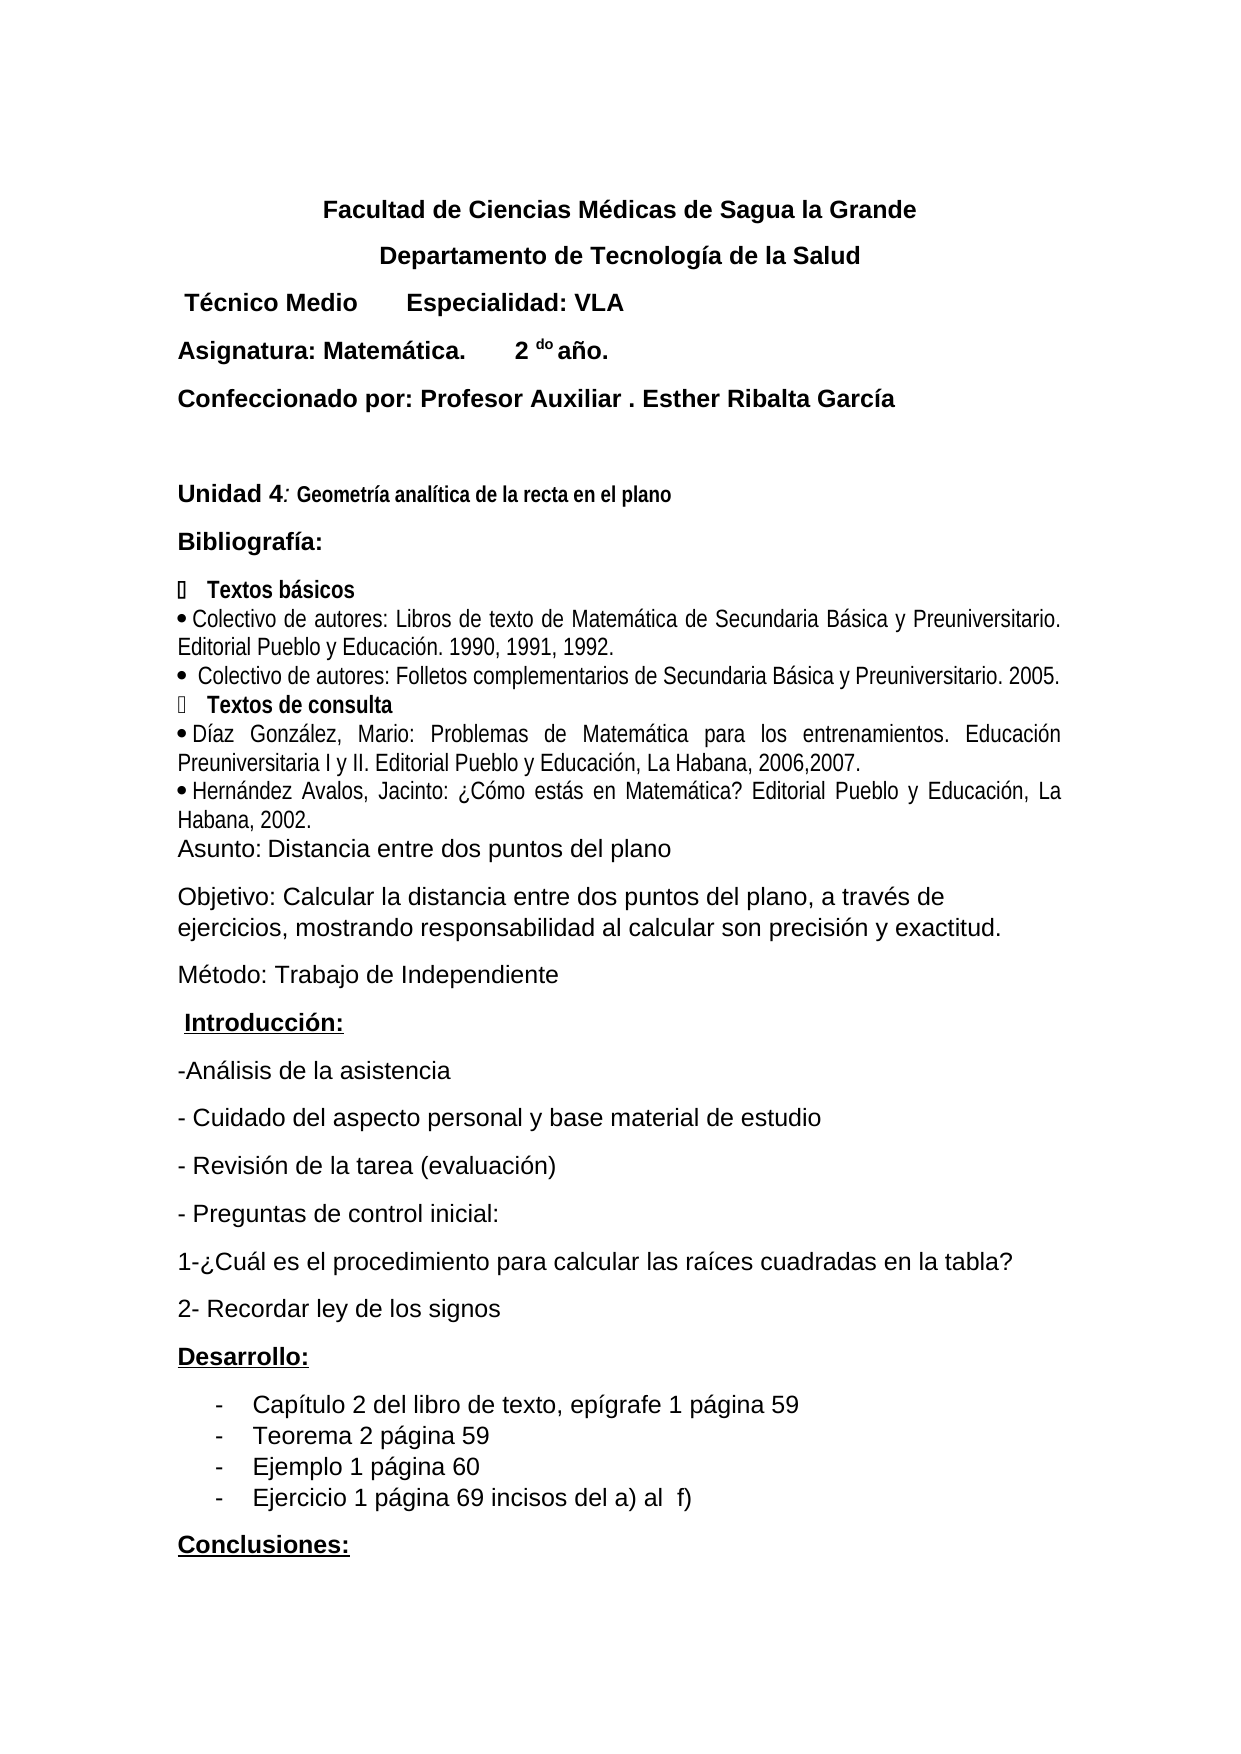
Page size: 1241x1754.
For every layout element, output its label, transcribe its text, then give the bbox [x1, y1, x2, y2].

list Díaz González, Mario: Problemas de Matemática para los entrenamientos. Educación Preuniversitaria I y II. Editorial Pueblo y Educación, , 2006,2007. [177, 719, 1063, 776]
list Teorema 2 página 59 [215, 1421, 1063, 1449]
text Método: Trabajo de Independiente [177, 960, 1063, 989]
list Capítulo 2 del libro de texto, epígrafe 1 página 59 [215, 1389, 1063, 1418]
text 2- Recordar ley de los signos [177, 1294, 1063, 1323]
text - Revisión de la tarea (evaluación) [177, 1151, 1063, 1180]
text - Cuidado del aspecto personal y base material de estudio [177, 1103, 1063, 1132]
text Asunto: Distancia entre dos puntos del plano [177, 834, 1063, 862]
text Bibliografía: [177, 527, 1063, 556]
text Facultad de Ciencias Médicas de Sagua la Grande [177, 195, 1063, 224]
text Técnico Medio Especialidad: VLA [177, 288, 1063, 317]
list Colectivo de autores: Libros de texto de Matemática de Secundaria Básica y Preuniversitario. Editorial Pueblo y Educación. 1990, 1991, 1992. [177, 603, 1063, 661]
text - Preguntas de control inicial: [177, 1199, 1063, 1227]
text 1-¿Cuál es el procedimiento para calcular las raíces cuadradas en la tabla? [177, 1246, 1063, 1275]
text Objetivo: Calcular la distancia entre dos puntos del plano, a través de ejercicios, mostrando responsabilidad al calcular son precisión y exactitud. [177, 881, 1063, 941]
text Departamento de Tecnología de la Salud [177, 241, 1063, 269]
text Confeccionado por: Profesor Auxiliar . Esther Ribalta García [177, 384, 1063, 413]
text Desarrollo: [177, 1342, 1063, 1371]
list Hernández Avalos, Jacinto: ¿Cómo estás en Matemática? Editorial Pueblo y Educación, La Habana, 2002. [177, 776, 1063, 834]
list Textos básicos [177, 575, 1063, 603]
text Unidad 4: Geometría analítica de la recta en el plano [177, 479, 1063, 508]
list Textos de consulta [177, 690, 1063, 719]
list Ejercicio 1 página 69 incisos del a) al f) [215, 1483, 1063, 1511]
text -Análisis de la asistencia [177, 1056, 1063, 1084]
text Conclusiones: [177, 1530, 1063, 1559]
list Colectivo de autores: Folletos complementarios de Secundaria Básica y Preuniversitario. 2005. [177, 661, 1063, 690]
text Introducción: [177, 1008, 1063, 1037]
text Asignatura: Matemática. 2 do año. [177, 336, 1063, 365]
list Ejemplo 1 página 60 [215, 1452, 1063, 1480]
